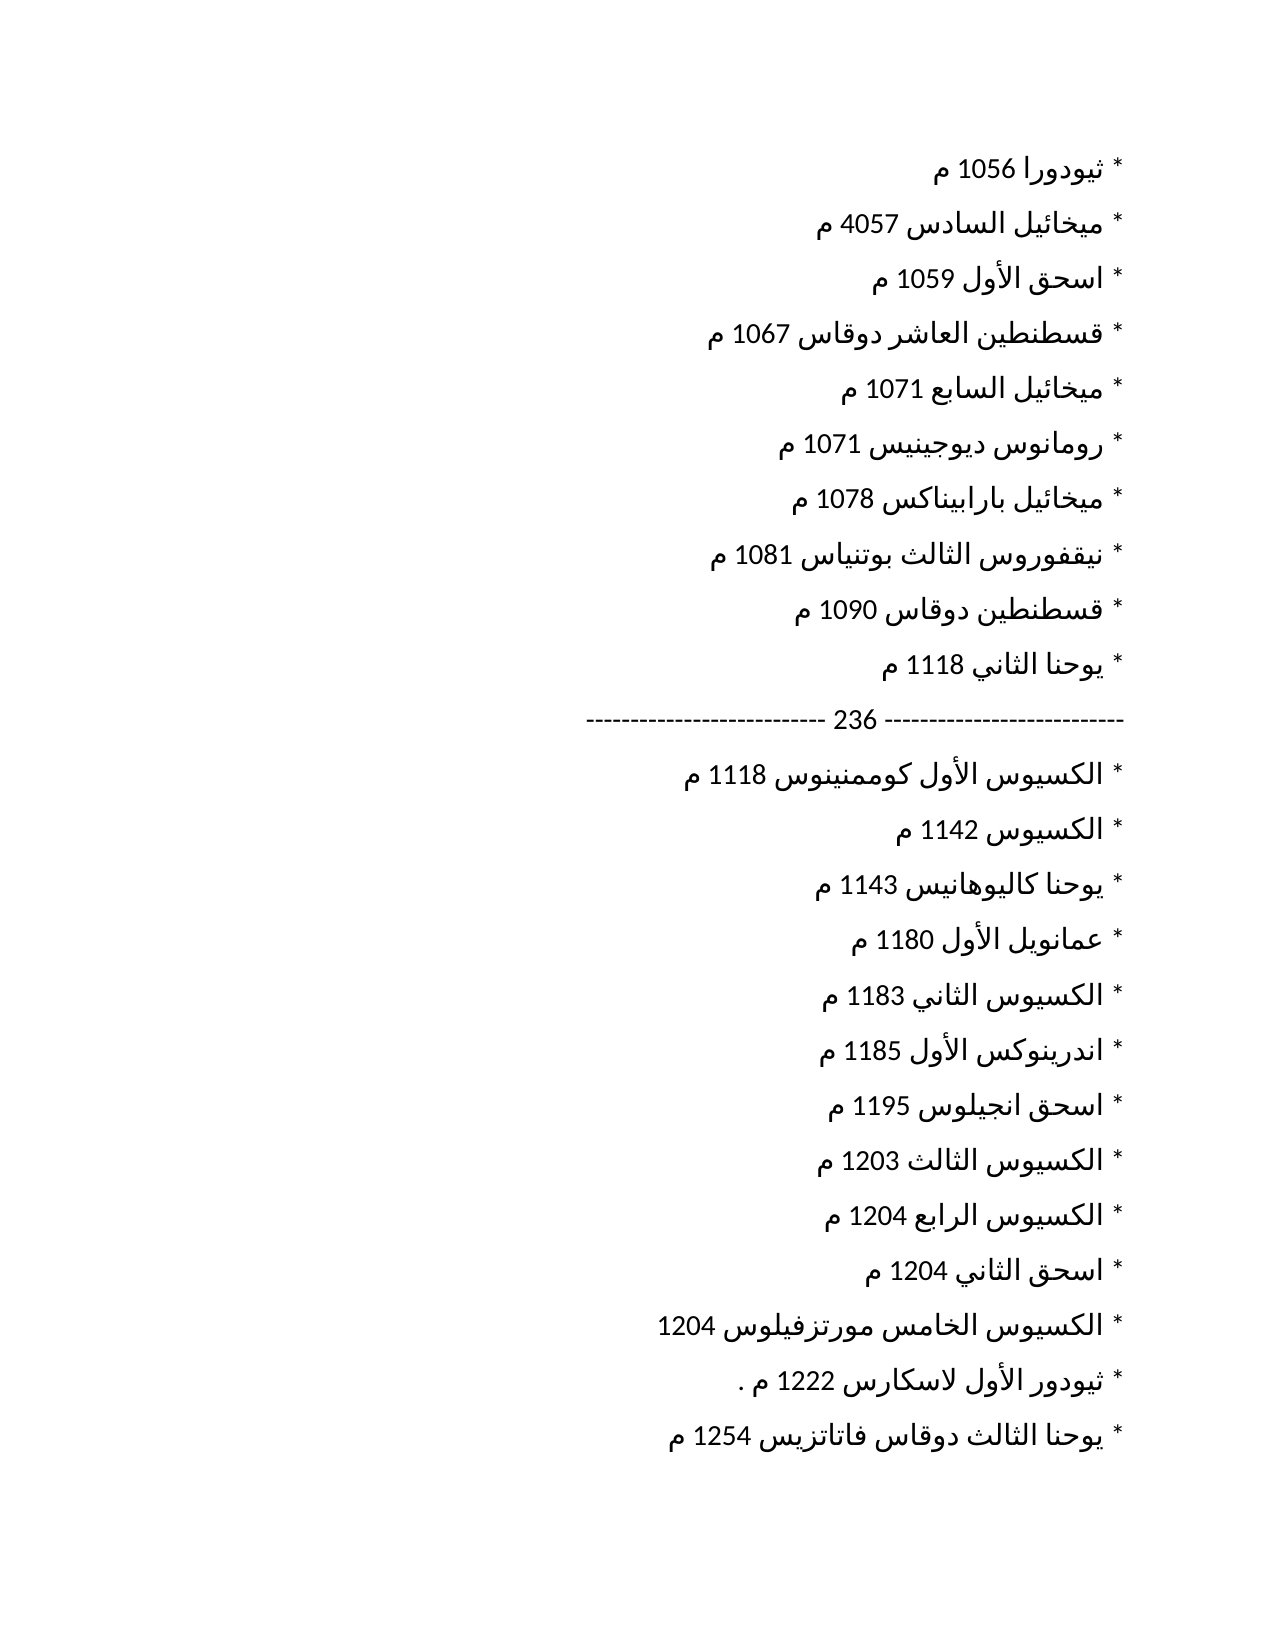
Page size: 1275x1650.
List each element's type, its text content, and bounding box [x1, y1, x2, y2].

text * الكسيوس الخامس مورتزفيلوس 1204 [150, 1307, 1125, 1343]
text * رومانوس ديوجينيس 1071 م [150, 426, 1125, 461]
text * ثيودور الأول لاسكارس 1222 م . [150, 1362, 1125, 1398]
text * اسحق الثاني 1204 م [150, 1252, 1125, 1288]
text * نيقفوروس الثالث بوتنياس 1081 م [150, 536, 1125, 571]
text * عمانويل الأول 1180 م [150, 921, 1125, 957]
text * اسحق انجيلوس 1195 م [150, 1087, 1125, 1122]
text * اسحق الأول 1059 م [150, 260, 1125, 296]
text * يوحنا كاليوهانيس 1143 م [150, 866, 1125, 902]
text * قسطنطين دوقاس 1090 م [150, 591, 1125, 626]
text * الكسيوس الثاني 1183 م [150, 977, 1125, 1012]
text * اندرينوكس الأول 1185 م [150, 1032, 1125, 1067]
text * ميخائيل بارابيناكس 1078 م [150, 481, 1125, 516]
text * الكسيوس الرابع 1204 م [150, 1197, 1125, 1233]
text * ميخائيل السابع 1071 م [150, 370, 1125, 406]
text * الكسيوس الأول كوممنينوس 1118 م [150, 756, 1125, 792]
text * الكسيوس 1142 م [150, 811, 1125, 847]
text * يوحنا الثالث دوقاس فاتاتزيس 1254 م [150, 1417, 1125, 1453]
text * ميخائيل السادس 4057 م [150, 205, 1125, 241]
text * قسطنطين العاشر دوقاس 1067 م [150, 315, 1125, 351]
text * يوحنا الثاني 1118 م [150, 646, 1125, 682]
text --------------------------- 236 --------------------------- [150, 701, 1125, 737]
text * الكسيوس الثالث 1203 م [150, 1142, 1125, 1177]
text * ثيودورا 1056 م [150, 150, 1125, 186]
